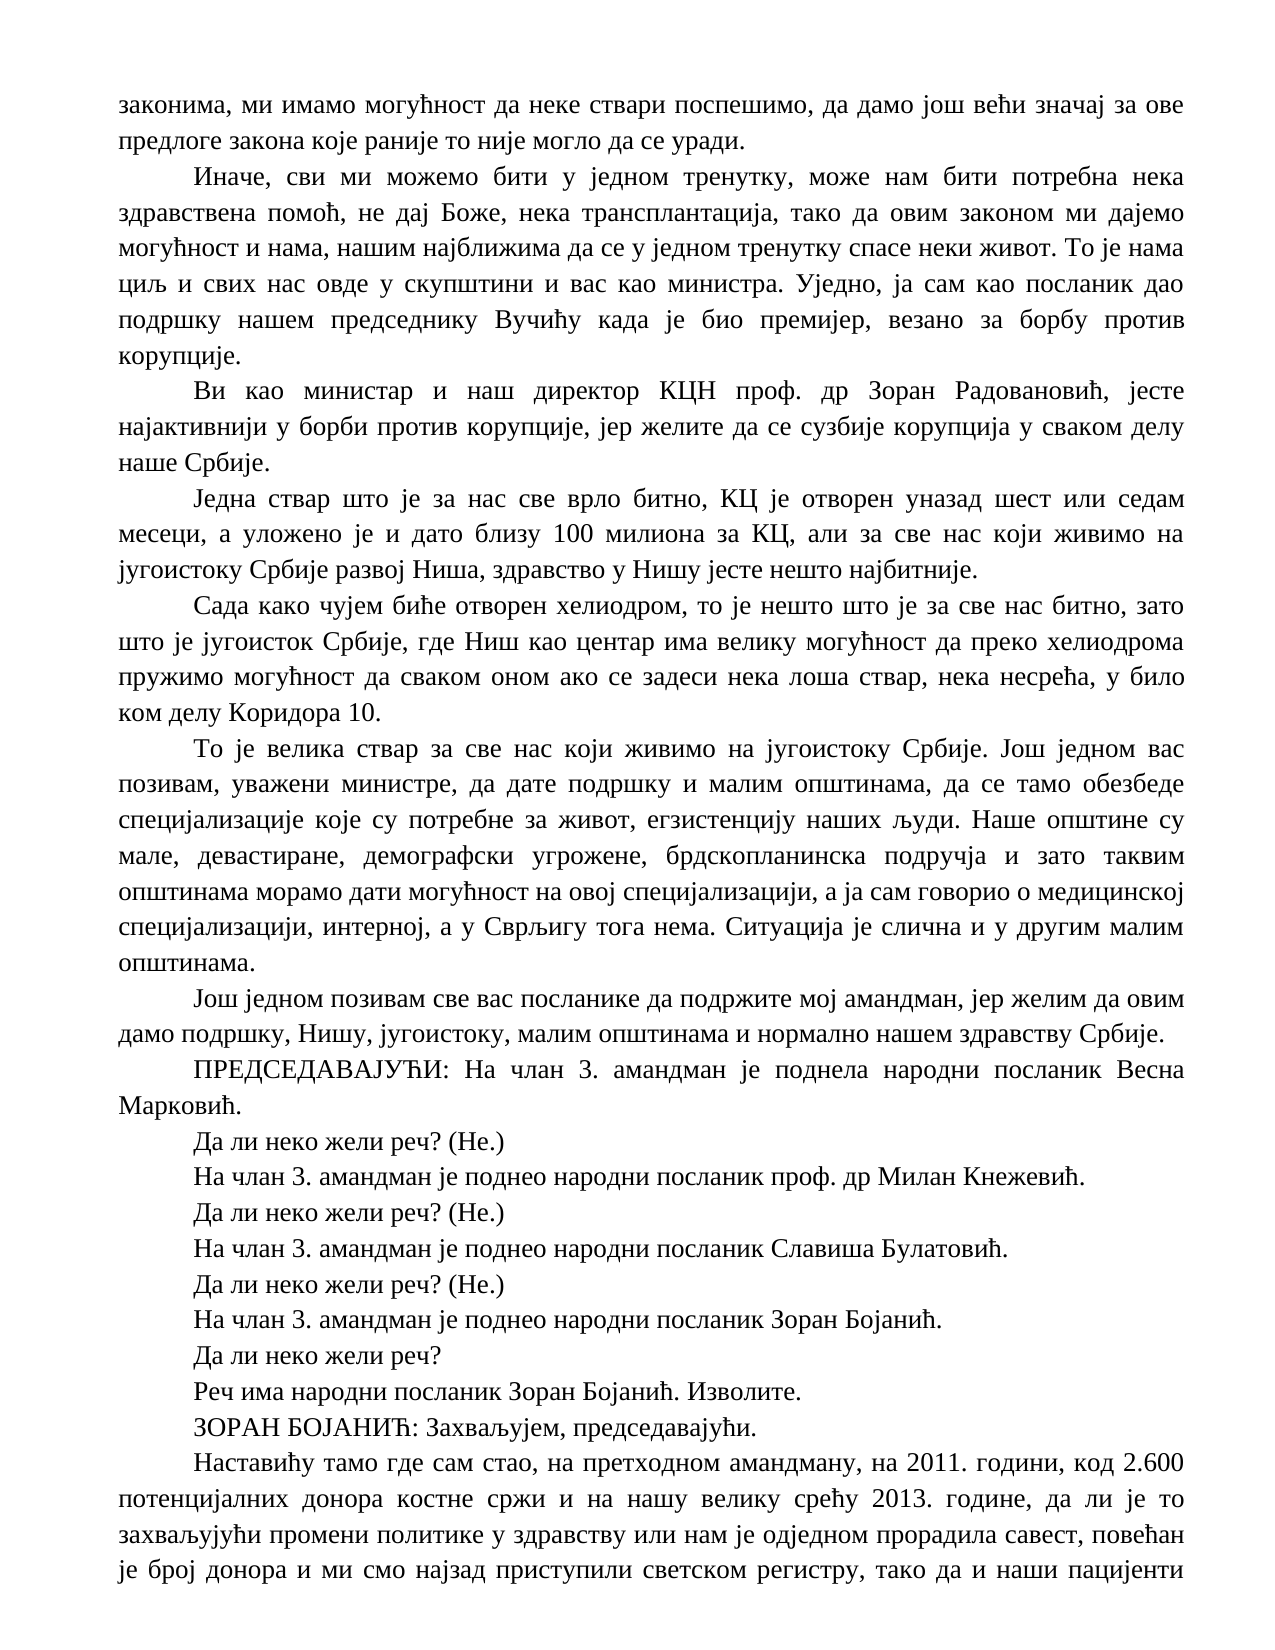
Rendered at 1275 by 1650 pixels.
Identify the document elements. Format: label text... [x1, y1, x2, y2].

text ЗОРАН БОЈАНИЋ: Захваљујем, председавајући. [118, 1411, 1186, 1442]
text Још једном позивам све вас посланике да подржите мој амандман, јер желим да овим дамо подршку, Нишу, југоистоку, малим општинама и нормално нашем здравству Србије. [118, 982, 1186, 1049]
text Да ли неко жели реч? (Не.) [118, 1268, 1186, 1299]
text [118, 89, 1186, 156]
text Да ли неко жели реч? (Не.) [118, 1196, 1186, 1227]
text То је велика ствар за све нас који живимо на југоистоку Србије. Још једном вас позивам, уважени министре, да дате подршку и малим општинама, да се тамо обезбеде специјализације које су потребне за живот, егзистенцију наших људи. Наше општине су мале, девастиране, демографски угрожене, брдскопланинска подручја и зато таквим општинама морамо дати могућност на овој специјализацији, а ја сам говорио о медицинској специјализацији, интерној, а у Сврљигу тога нема. Ситуација је слична и у другим малим општинама. [118, 732, 1186, 977]
text Сада како чујем биће отворен хелиодром, то је нешто што је за све нас битно, зато што је југоисток Србије, где Ниш као центар има велику могућност да преко хелиодрома пружимо могућност да сваком оном ако се задеси нека лоша ствар, нека несрећа, у било ком делу Коридора 10. [118, 589, 1186, 727]
text На члан 3. амандман је поднео народни посланик Славиша Булатовић. [118, 1232, 1186, 1263]
text Ви као министар и наш директор КЦН проф. др Зоран Радовановић, јесте најактивнији у борби против корупције, јер желите да се сузбије корупција у сваком делу наше Србије. [118, 374, 1186, 477]
text ПРЕДСЕДАВАЈУЋИ: На члан 3. амандман је поднела народни посланик Весна Марковић. [118, 1053, 1186, 1120]
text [118, 1446, 1186, 1585]
text Иначе, сви ми можемо бити у једном тренутку, може нам бити потребна нека здравствена помоћ, не дај Боже, нека трансплантација, тако да овим законом ми дајемо могућност и нама, нашим најближима да се у једном тренутку спасе неки живот. То је нама циљ и свих нас овде у скупштини и вас као министра. Уједно, ја сам као посланик дао подршку нашем председнику Вучићу када је био премијер, везано за борбу против корупције. [118, 160, 1186, 370]
text Једна ствар што је за нас све врло битно, КЦ је отворен уназад шест или седам месеци, а уложено је и дато близу 100 милиона за КЦ, али за све нас који живимо на југоистоку Србије развој Ниша, здравство у Нишу јесте нешто најбитније. [118, 482, 1186, 584]
text Реч има народни посланик Зоран Бојанић. Изволите. [118, 1375, 1186, 1406]
text На члан 3. амандман је поднео народни посланик проф. др Милан Кнежевић. [118, 1161, 1186, 1192]
text Да ли неко жели реч? (Не.) [118, 1125, 1186, 1156]
text На члан 3. амандман је поднео народни посланик Зоран Бојанић. [118, 1303, 1186, 1334]
text Да ли неко жели реч? [118, 1339, 1186, 1370]
